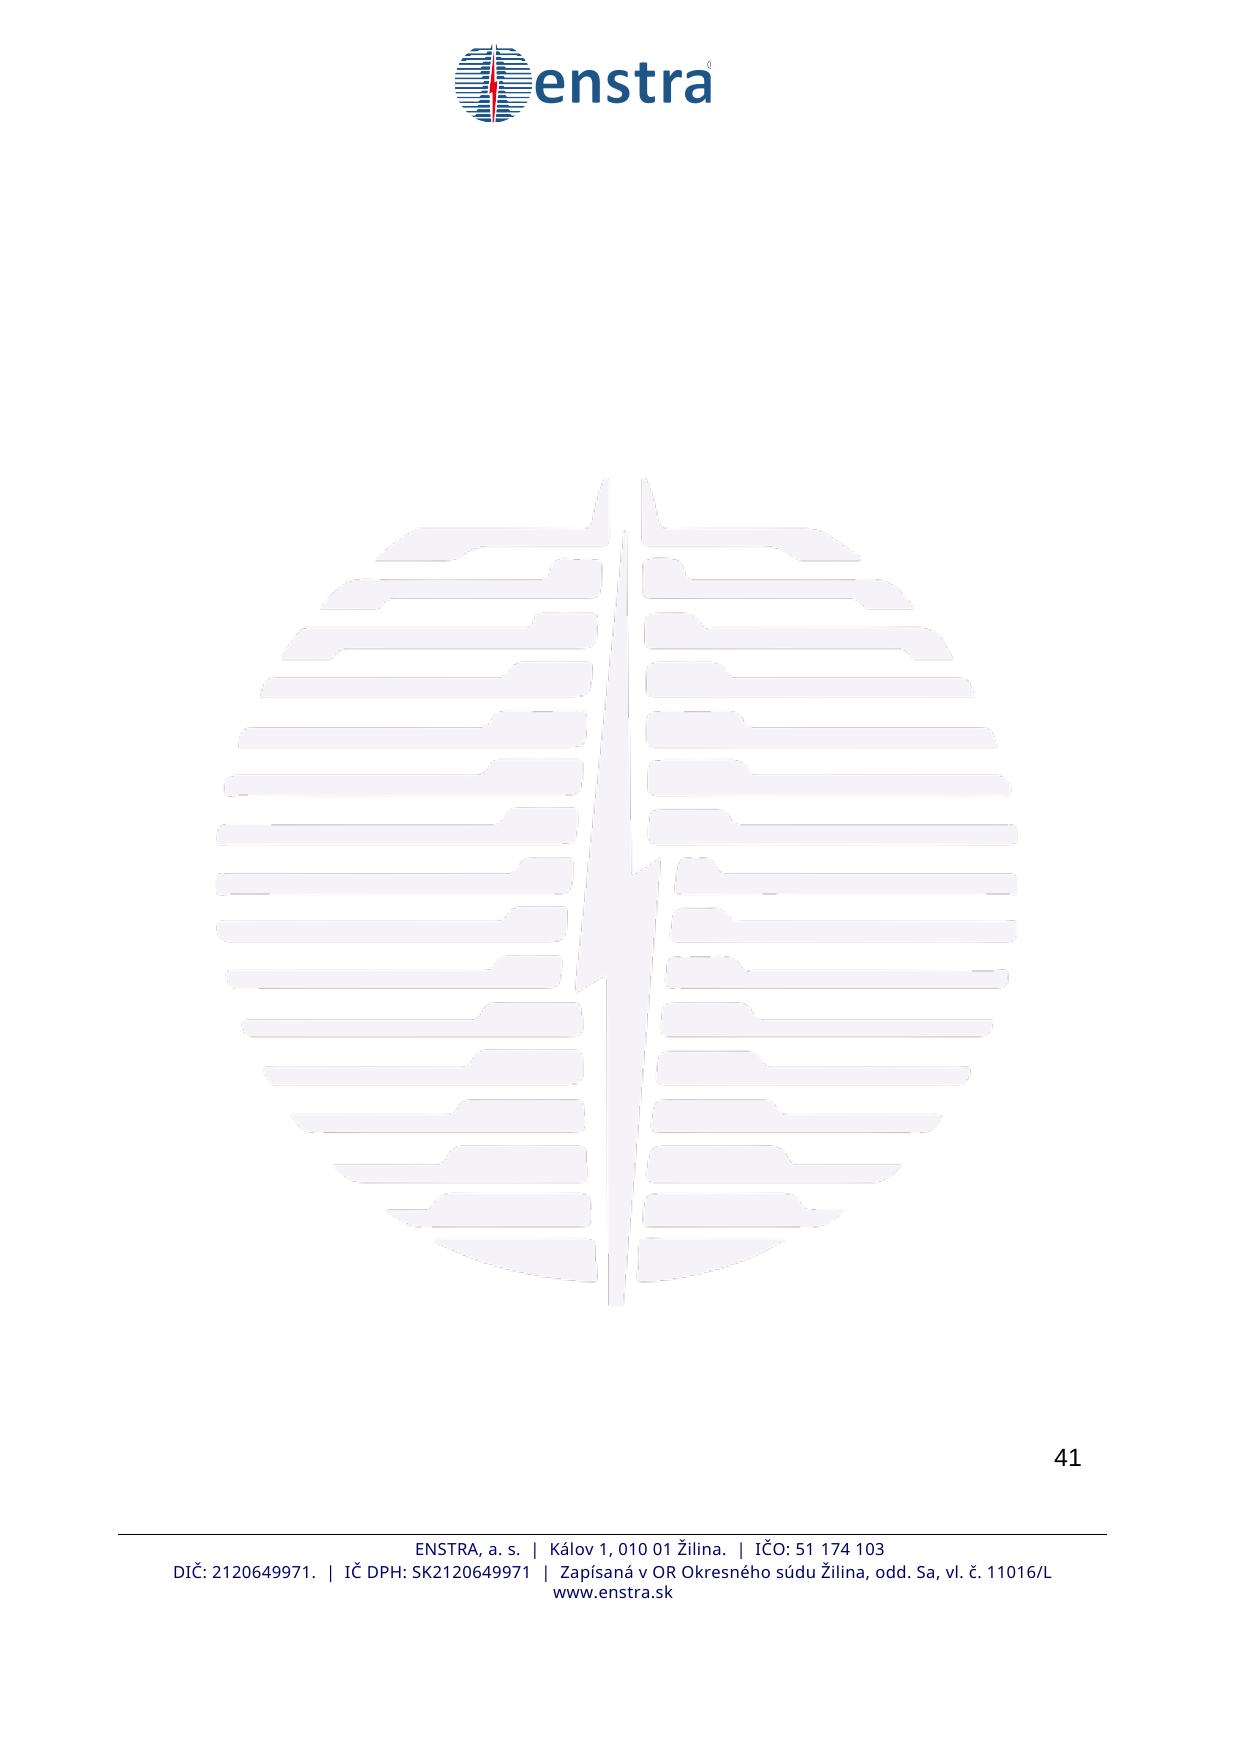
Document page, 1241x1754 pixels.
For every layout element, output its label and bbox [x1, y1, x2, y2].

picture [454, 43, 711, 122]
